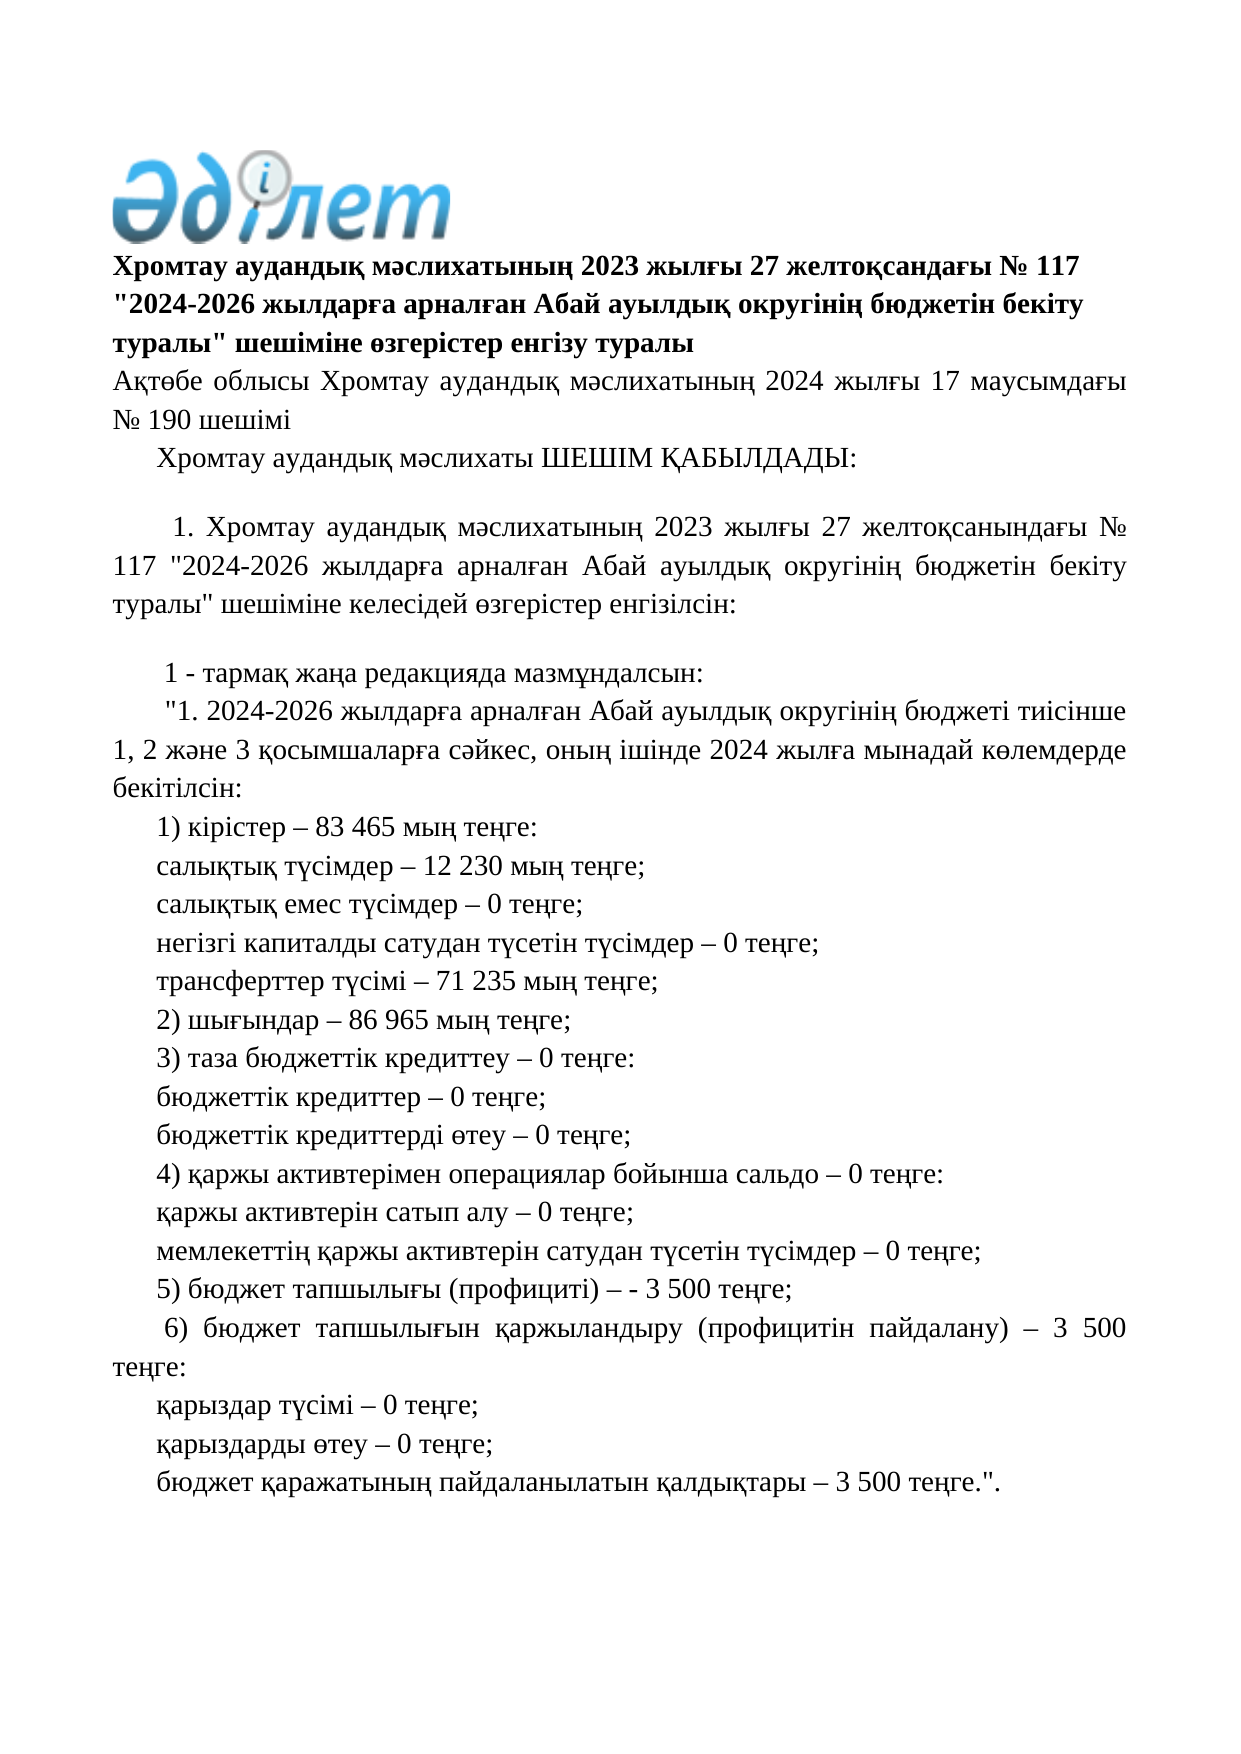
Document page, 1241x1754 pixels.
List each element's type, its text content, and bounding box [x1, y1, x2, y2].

picture [112, 150, 451, 244]
text 4) қаржы активтерімен операциялар бойынша сальдо – 0 теңге: [112, 1156, 1128, 1189]
text 2) шығындар – 86 965 мың теңге; [112, 1002, 1128, 1035]
text 3) таза бюджеттік кредиттеу – 0 теңге: [112, 1040, 1128, 1074]
text 1) кірістер – 83 465 мың теңге: [112, 809, 1128, 843]
text салықтық емес түсімдер – 0 теңге; [112, 886, 1128, 920]
text бюджеттік кредиттер – 0 теңге; [112, 1079, 1128, 1112]
text 5) бюджет тапшылығы (профициті) – - 3 500 теңге; [112, 1272, 1128, 1305]
text "1. 2024-2026 жылдарға арналған Абай ауылдық округінің бюджеті тиісінше 1, 2 және 3 қосымшаларға сәйкес, оның ішінде 2024 жылға мынадай көлемдерде бекітілсін: [112, 693, 1128, 804]
text 1. Хромтау аудандық мәслихатының 2023 жылғы 27 желтоқсанындағы № 117 "2024-2026 жылдарға арналған Абай ауылдық округінің бюджетін бекіту туралы" шешіміне келесідей өзгерістер енгізілсін: [112, 509, 1128, 620]
text Хромтау аудандық мәслихатының 2023 жылғы 27 желтоқсандағы № 117 "2024-2026 жылдарға арналған Абай ауылдық округінің бюджетін бекіту туралы" шешіміне өзгерістер енгізу туралы [112, 248, 1128, 358]
text 1 - тармақ жаңа редакцияда мазмұндалсын: [112, 655, 1128, 688]
text бюджеттік кредиттерді өтеу – 0 теңге; [112, 1117, 1128, 1151]
text 6) бюджет тапшылығын қаржыландыру (профицитін пайдалану) – 3 500 теңге: [112, 1310, 1128, 1382]
text бюджет қаражатының пайдаланылатын қалдықтары – 3 500 теңге.". [112, 1464, 1128, 1498]
text негізгі капиталды сатудан түсетін түсімдер – 0 теңге; [112, 925, 1128, 958]
text қаржы активтерін сатып алу – 0 теңге; [112, 1194, 1128, 1228]
text қарыздар түсімі – 0 теңге; [112, 1387, 1128, 1421]
text Хромтау аудандық мәслихаты ШЕШІМ ҚАБЫЛДАДЫ: [112, 440, 1128, 474]
text қарыздарды өтеу – 0 теңге; [112, 1426, 1128, 1459]
text салықтық түсімдер – 12 230 мың теңге; [112, 848, 1128, 881]
text мемлекеттің қаржы активтерін сатудан түсетін түсімдер – 0 теңге; [112, 1233, 1128, 1267]
text трансферттер түсімі – 71 235 мың теңге; [112, 963, 1128, 997]
text Ақтөбе облысы Хромтау аудандық мәслихатының 2024 жылғы 17 маусымдағы № 190 шешімі [112, 363, 1128, 435]
